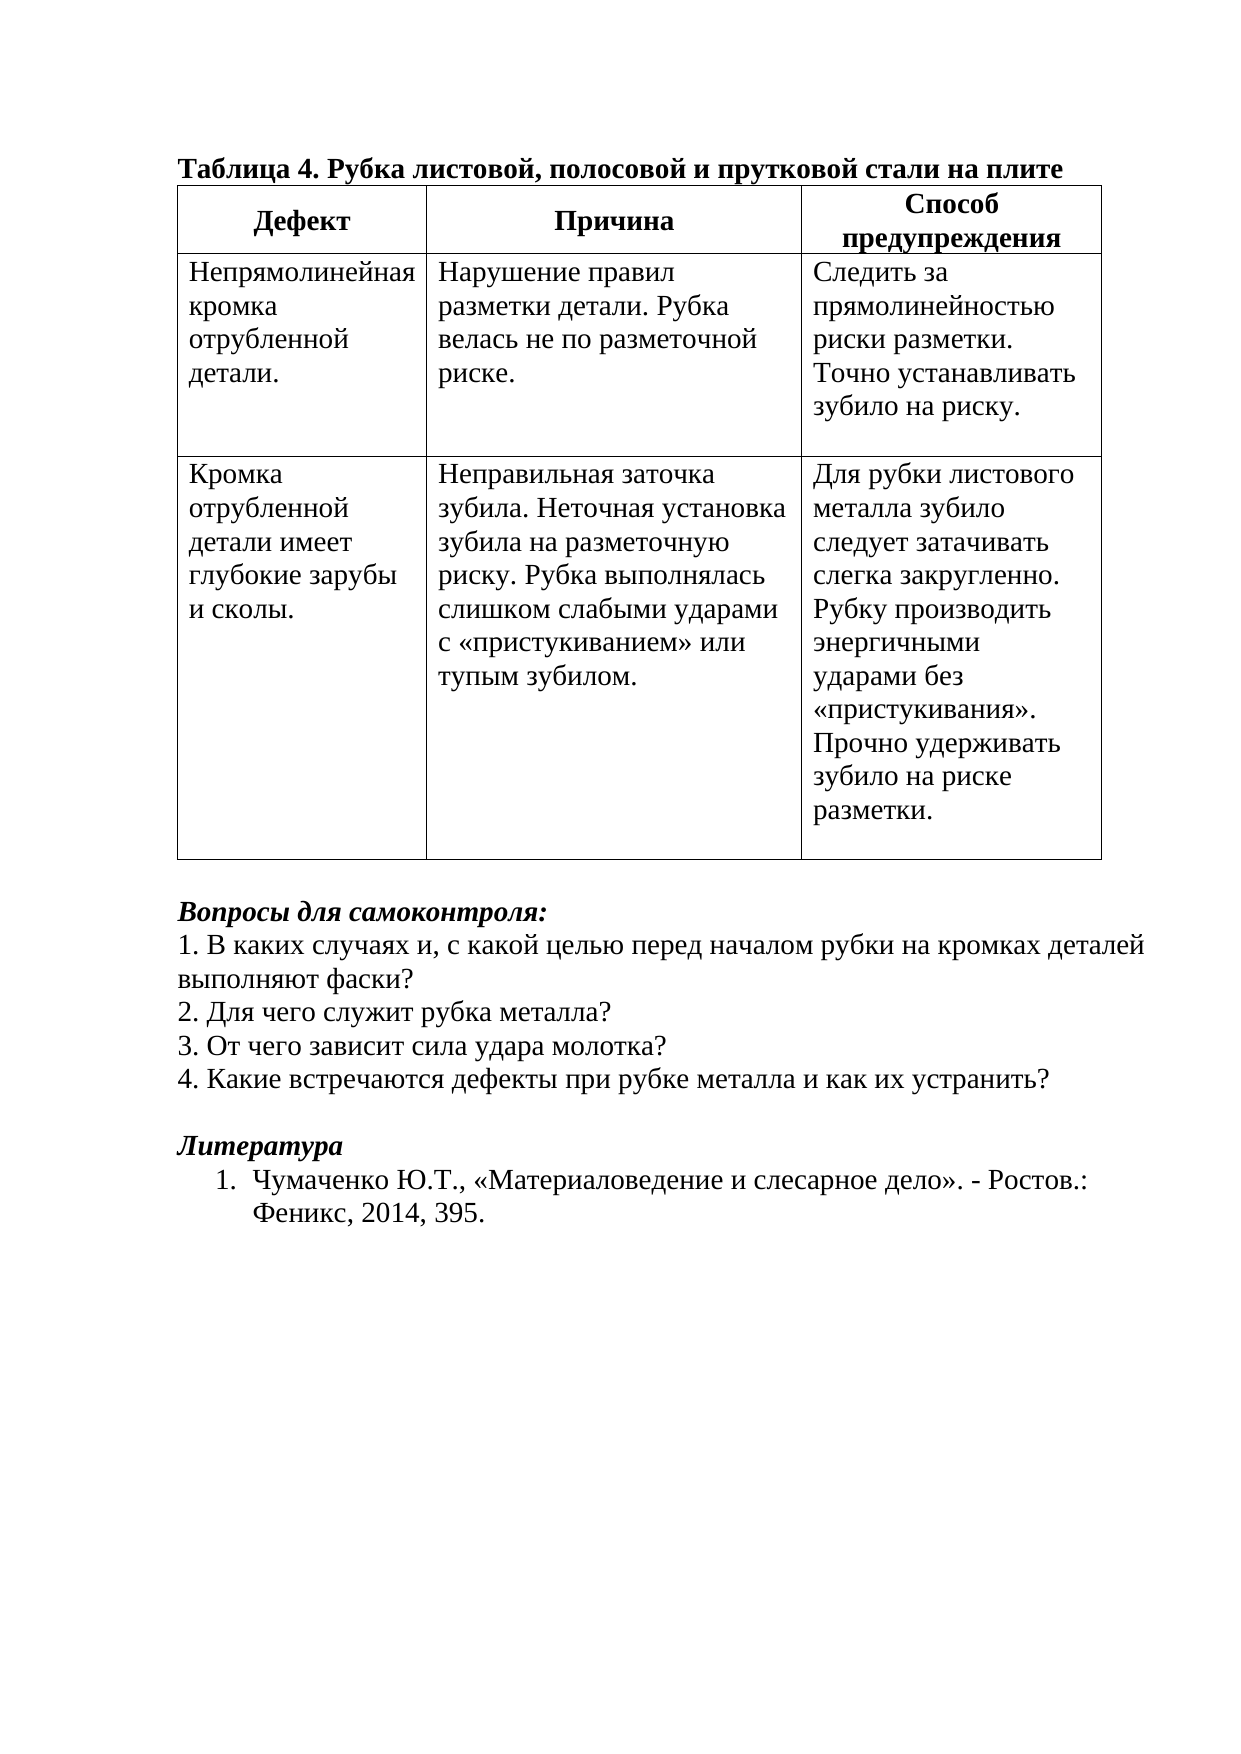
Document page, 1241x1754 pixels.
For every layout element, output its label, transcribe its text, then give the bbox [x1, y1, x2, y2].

text 3. От чего зависит сила удара молотка? [177, 1028, 1152, 1061]
text 4. Какие встречаются дефекты при рубке металла и как их устранить? [177, 1061, 1152, 1095]
text 1. В каких случаях и, с какой целью перед началом рубки на кромках деталей выполняют фаски? [177, 927, 1152, 994]
table_cell Кромка отрубленной детали имеет глубокие зарубы и сколы. [178, 457, 426, 859]
table_header Причина [427, 186, 801, 253]
text Таблица 4. Рубка листовой, полосовой и прутковой стали на плите [177, 152, 1152, 185]
table_header Способ предупреждения [802, 186, 1101, 253]
table_cell Для рубки листового металла зубило следует затачивать слегка закругленно. Рубку производить энергичными ударами без «пристукивания». Прочно удерживать зубило на риске разметки. [802, 457, 1101, 859]
table_cell Непрямолинейная кромка отрубленной детали. [178, 254, 426, 456]
text 2. Для чего служит рубка металла? [177, 994, 1152, 1028]
table_cell Следить за прямолинейностью риски разметки. Точно устанавливать зубило на риску. [802, 254, 1101, 456]
text Вопросы для самоконтроля: [177, 894, 1152, 927]
table_cell Неправильная заточка зубила. Неточная установка зубила на разметочную риску. Рубка выполнялась слишком слабыми ударами с «пристукиванием» или тупым зубилом. [427, 457, 801, 859]
text Литература [177, 1128, 1152, 1162]
list Чумаченко Ю.Т., «Материаловедение и слесарное дело». - Ростов.: Феникс, 2014, 395. [215, 1162, 1152, 1229]
table_cell Нарушение правил разметки детали. Рубка велась не по разметочной риске. [427, 254, 801, 456]
table_header Дефект [178, 186, 426, 253]
